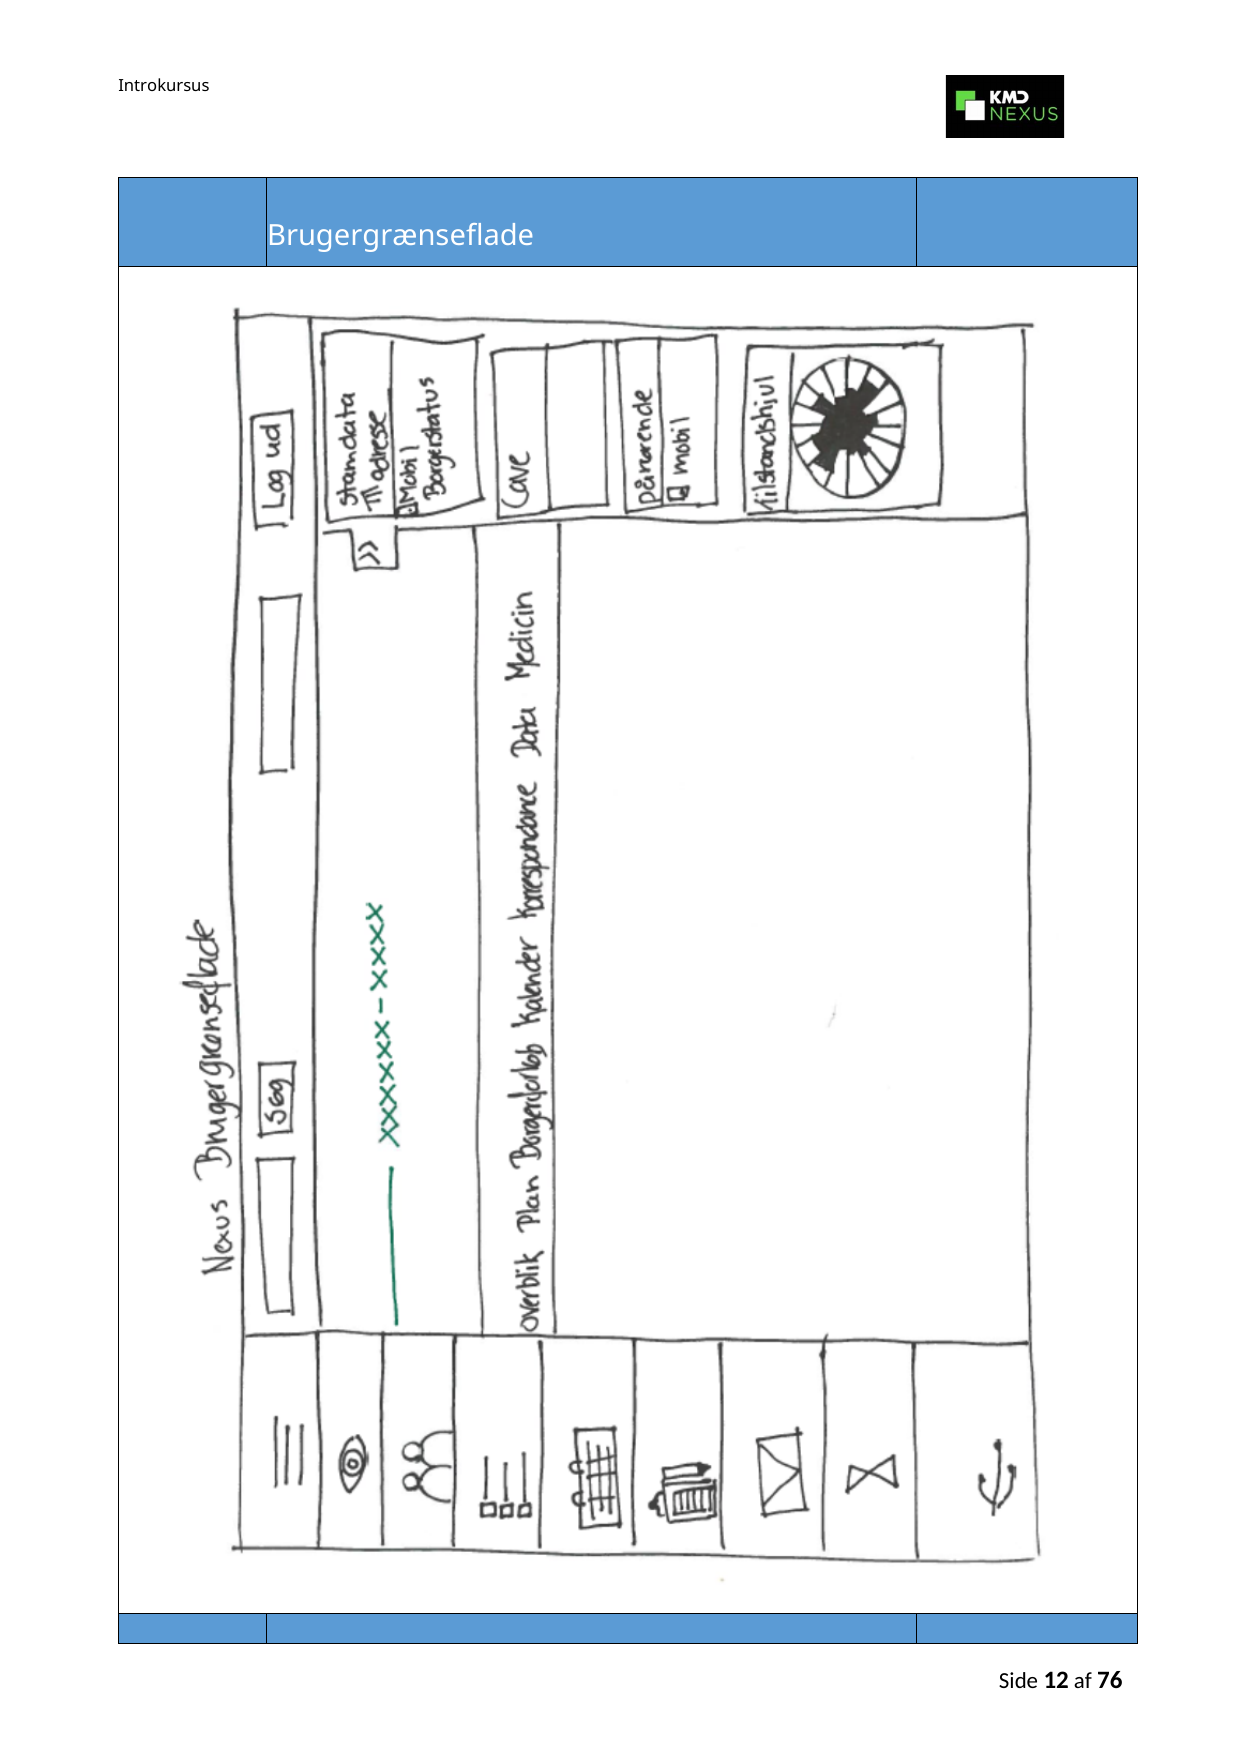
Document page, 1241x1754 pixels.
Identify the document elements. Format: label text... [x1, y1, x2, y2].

table_cell [119, 1614, 266, 1643]
table_header [917, 178, 1137, 266]
table_cell [917, 1614, 1137, 1643]
table_cell [267, 1614, 916, 1643]
picture [945, 75, 1064, 138]
table_header [119, 178, 266, 266]
table_cell [119, 267, 1137, 1613]
picture [170, 300, 1059, 1584]
table_header Brugergrænseflade [267, 178, 916, 266]
